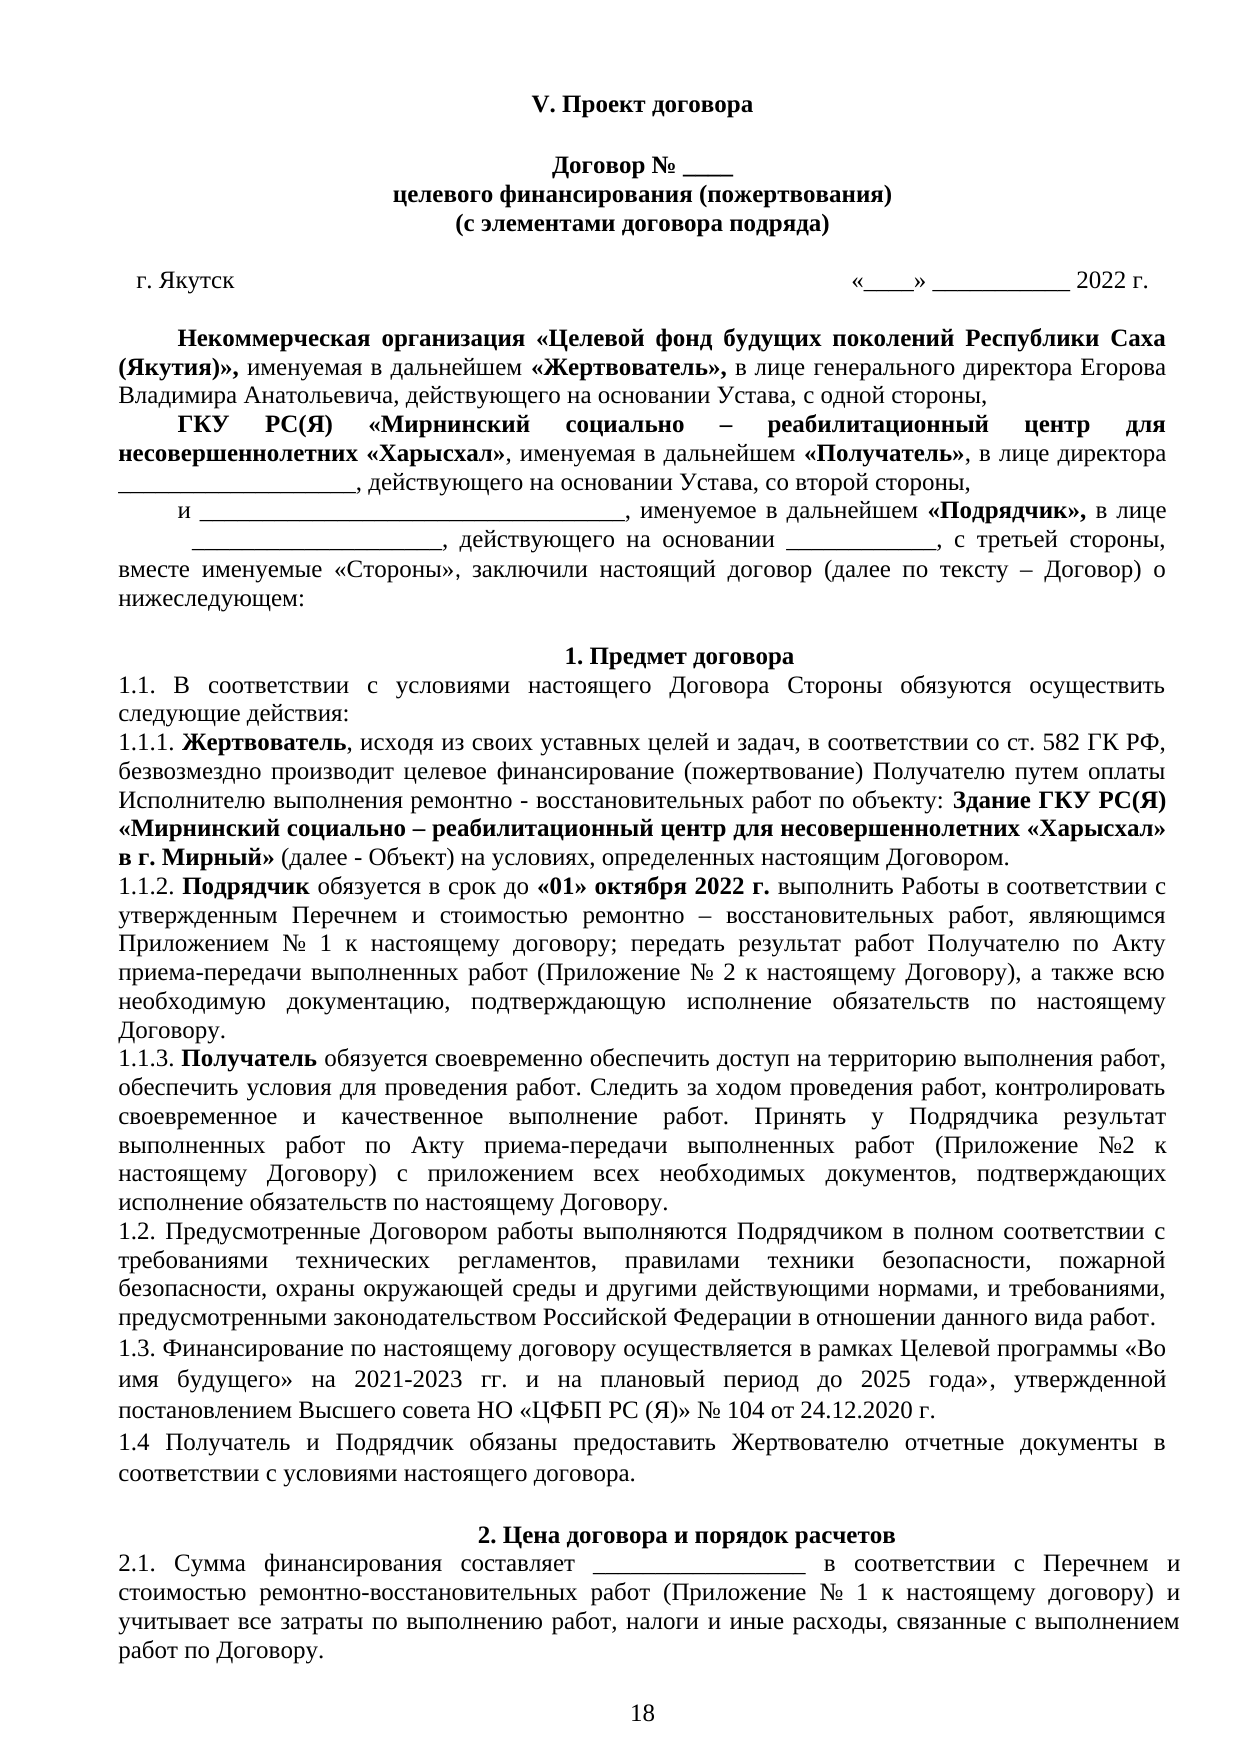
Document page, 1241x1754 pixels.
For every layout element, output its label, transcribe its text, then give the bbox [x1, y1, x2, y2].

text 1.1.2. Подрядчик обязуется в срок до «01» октября 2022 г. выполнить Работы в соответствии с утвержденным Перечнем и стоимостью ремонтно – восстановительных работ, являющимся Приложением № 1 к настоящему договору; передать результат работ Получателю по Акту приема-передачи выполненных работ (Приложение № 2 к настоящему Договору), а также всю необходимую документацию, подтверждающую исполнение обязательств по настоящему Договору. [118, 871, 1167, 1043]
text Некоммерческая организация «Целевой фонд будущих поколений Республики Саха (Якутия)», именуемая в дальнейшем «Жертвователь», в лице генерального директора Егорова Владимира Анатольевича, действующего на основании Устава, с одной стороны, [118, 323, 1167, 409]
text г. Якутск «____» ___________ 2022 г. [118, 265, 1167, 294]
text (с элементами договора подряда) [118, 208, 1167, 237]
text ГКУ РС(Я) «Мирнинский социально – реабилитационный центр для несовершеннолетних «Харысхал», именуемая в дальнейшем «Получатель», в лице директора ___________________, действующего на основании Устава, со второй стороны, [118, 409, 1167, 495]
text и __________________________________, именуемое в дальнейшем «Подрядчик», в лице ____________________, действующего на основании ____________, с третьей стороны, вместе именуемые «Стороны», заключили настоящий договор (далее по тексту – Договор) о нижеследующем: [118, 495, 1167, 612]
text V. Проект договора [118, 89, 1167, 117]
text 2.1. Сумма финансирования составляет _________________ в соответствии с Перечнем и стоимостью ремонтно-восстановительных работ (Приложение № 1 к настоящему договору) и учитывает все затраты по выполнению работ, налоги и иные расходы, связанные с выполнением работ по Договору. [118, 1548, 1181, 1663]
text 1.3. Финансирование по настоящему договору осуществляется в рамках Целевой программы «Во имя будущего» на 2021-2023 гг. и на плановый период до 2025 года», утвержденной постановлением Высшего совета НО «ЦФБП РС (Я)» № 104 от 24.12.2020 г. [118, 1331, 1167, 1425]
text 1. Предмет договора [118, 641, 1167, 670]
text 1.1.3. Получатель обязуется своевременно обеспечить доступ на территорию выполнения работ, обеспечить условия для проведения работ. Следить за ходом проведения работ, контролировать своевременное и качественное выполнение работ. Принять у Подрядчика результат выполненных работ по Акту приема-передачи выполненных работ (Приложение №2 к настоящему Договору) с приложением всех необходимых документов, подтверждающих исполнение обязательств по настоящему Договору. [118, 1043, 1167, 1216]
text 1.1.1. Жертвователь, исходя из своих уставных целей и задач, в соответствии со ст. 582 ГК РФ, безвозмездно производит целевое финансирование (пожертвование) Получателю путем оплаты Исполнителю выполнения ремонтно - восстановительных работ по объекту: Здание ГКУ РС(Я) «Мирнинский социально – реабилитационный центр для несовершеннолетних «Харысхал» в г. Мирный» (далее - Объект) на условиях, определенных настоящим Договором. [118, 727, 1167, 871]
text 1.4 Получатель и Подрядчик обязаны предоставить Жертвователю отчетные документы в соответствии с условиями настоящего договора. [118, 1425, 1167, 1488]
text 2. Цена договора и порядок расчетов [118, 1520, 1181, 1548]
text 1.1. В соответствии с условиями настоящего Договора Стороны обязуются осуществить следующие действия: [118, 670, 1167, 727]
text 1.2. Предусмотренные Договором работы выполняются Подрядчиком в полном соответствии с требованиями технических регламентов, правилами техники безопасности, пожарной безопасности, охраны окружающей среды и другими действующими нормами, и требованиями, предусмотренными законодательством Российской Федерации в отношении данного вида работ. [118, 1216, 1167, 1331]
text целевого финансирования (пожертвования) [118, 179, 1167, 208]
text Договор № ____ [118, 150, 1167, 179]
